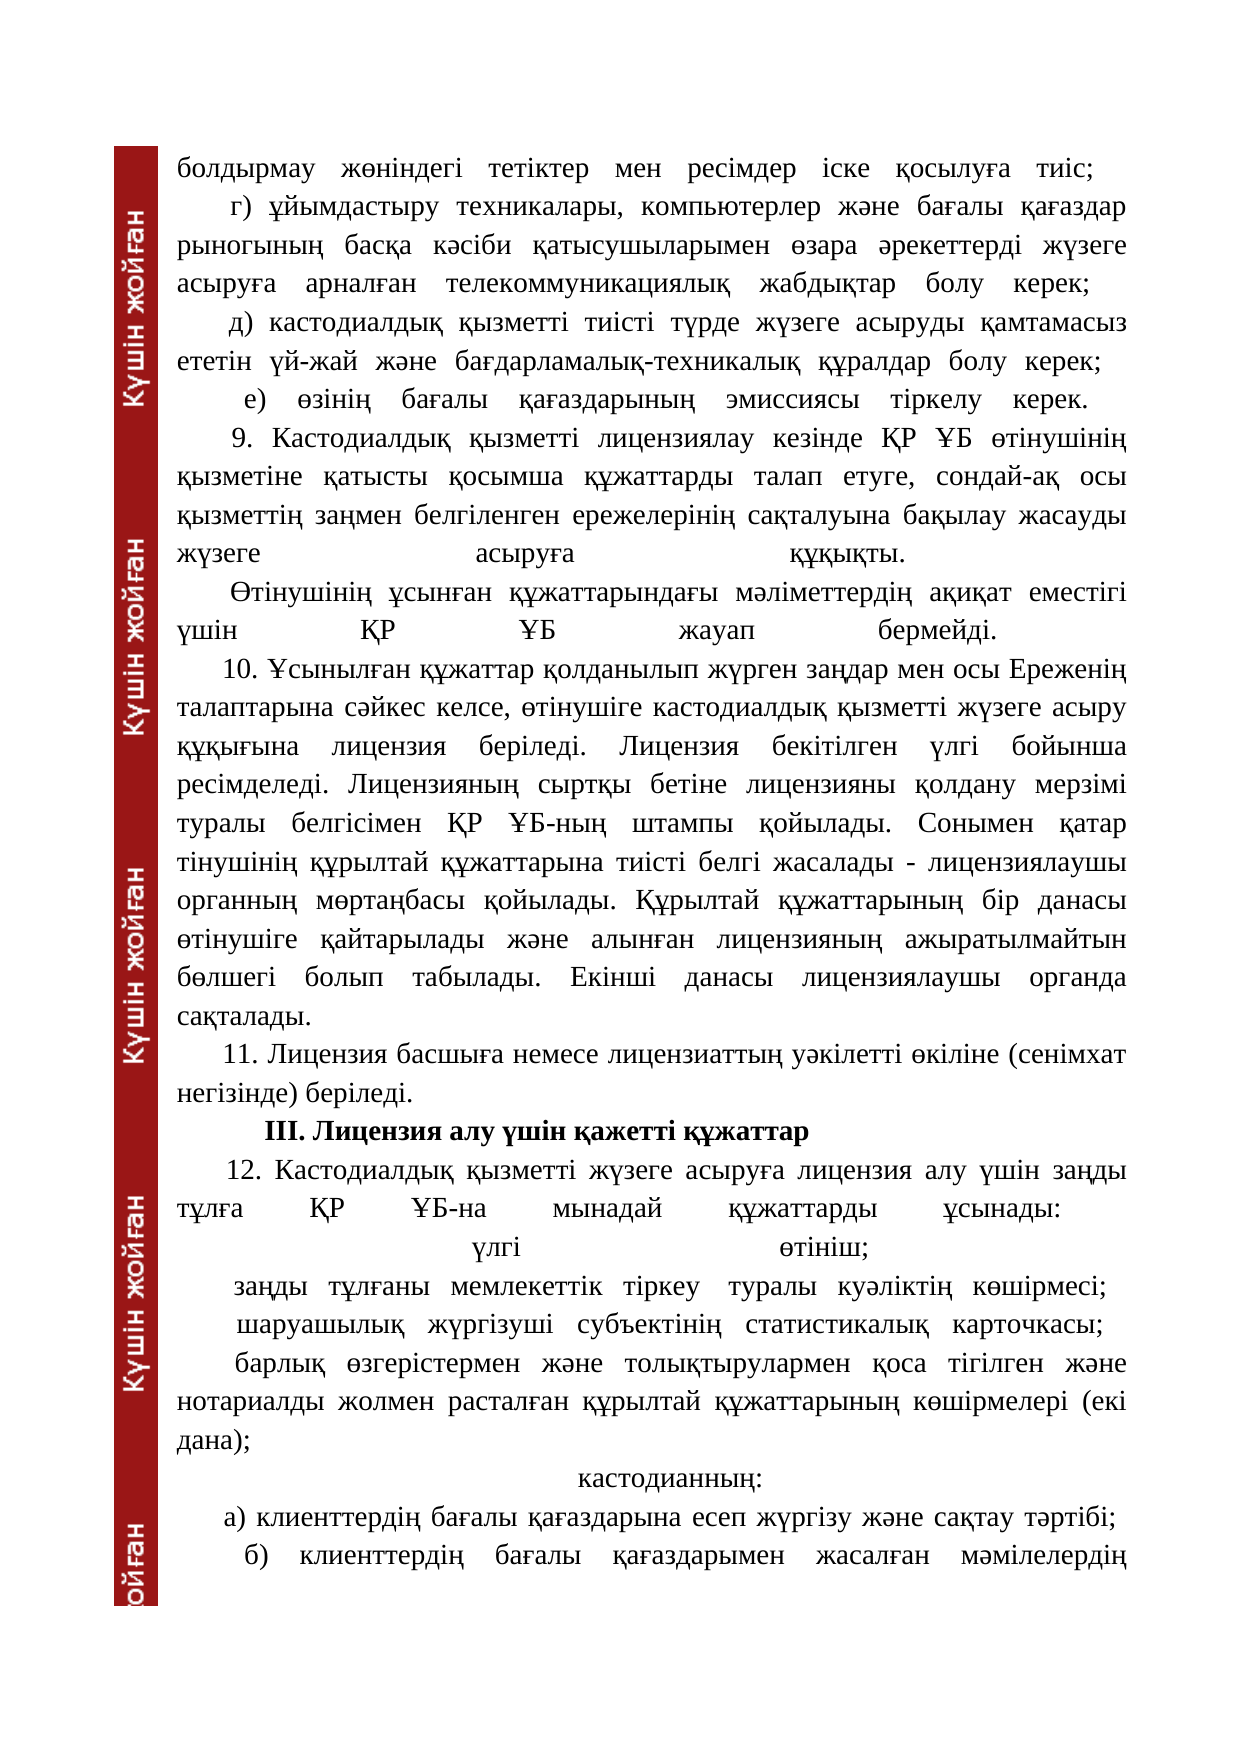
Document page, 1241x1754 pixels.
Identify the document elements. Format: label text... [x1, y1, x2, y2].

picture [114, 1108, 158, 1113]
picture [114, 1147, 158, 1152]
picture [114, 1571, 158, 1606]
picture [114, 146, 158, 150]
text III. Лицензия алу үшiн қажеттi құжаттар [112, 1113, 1128, 1147]
